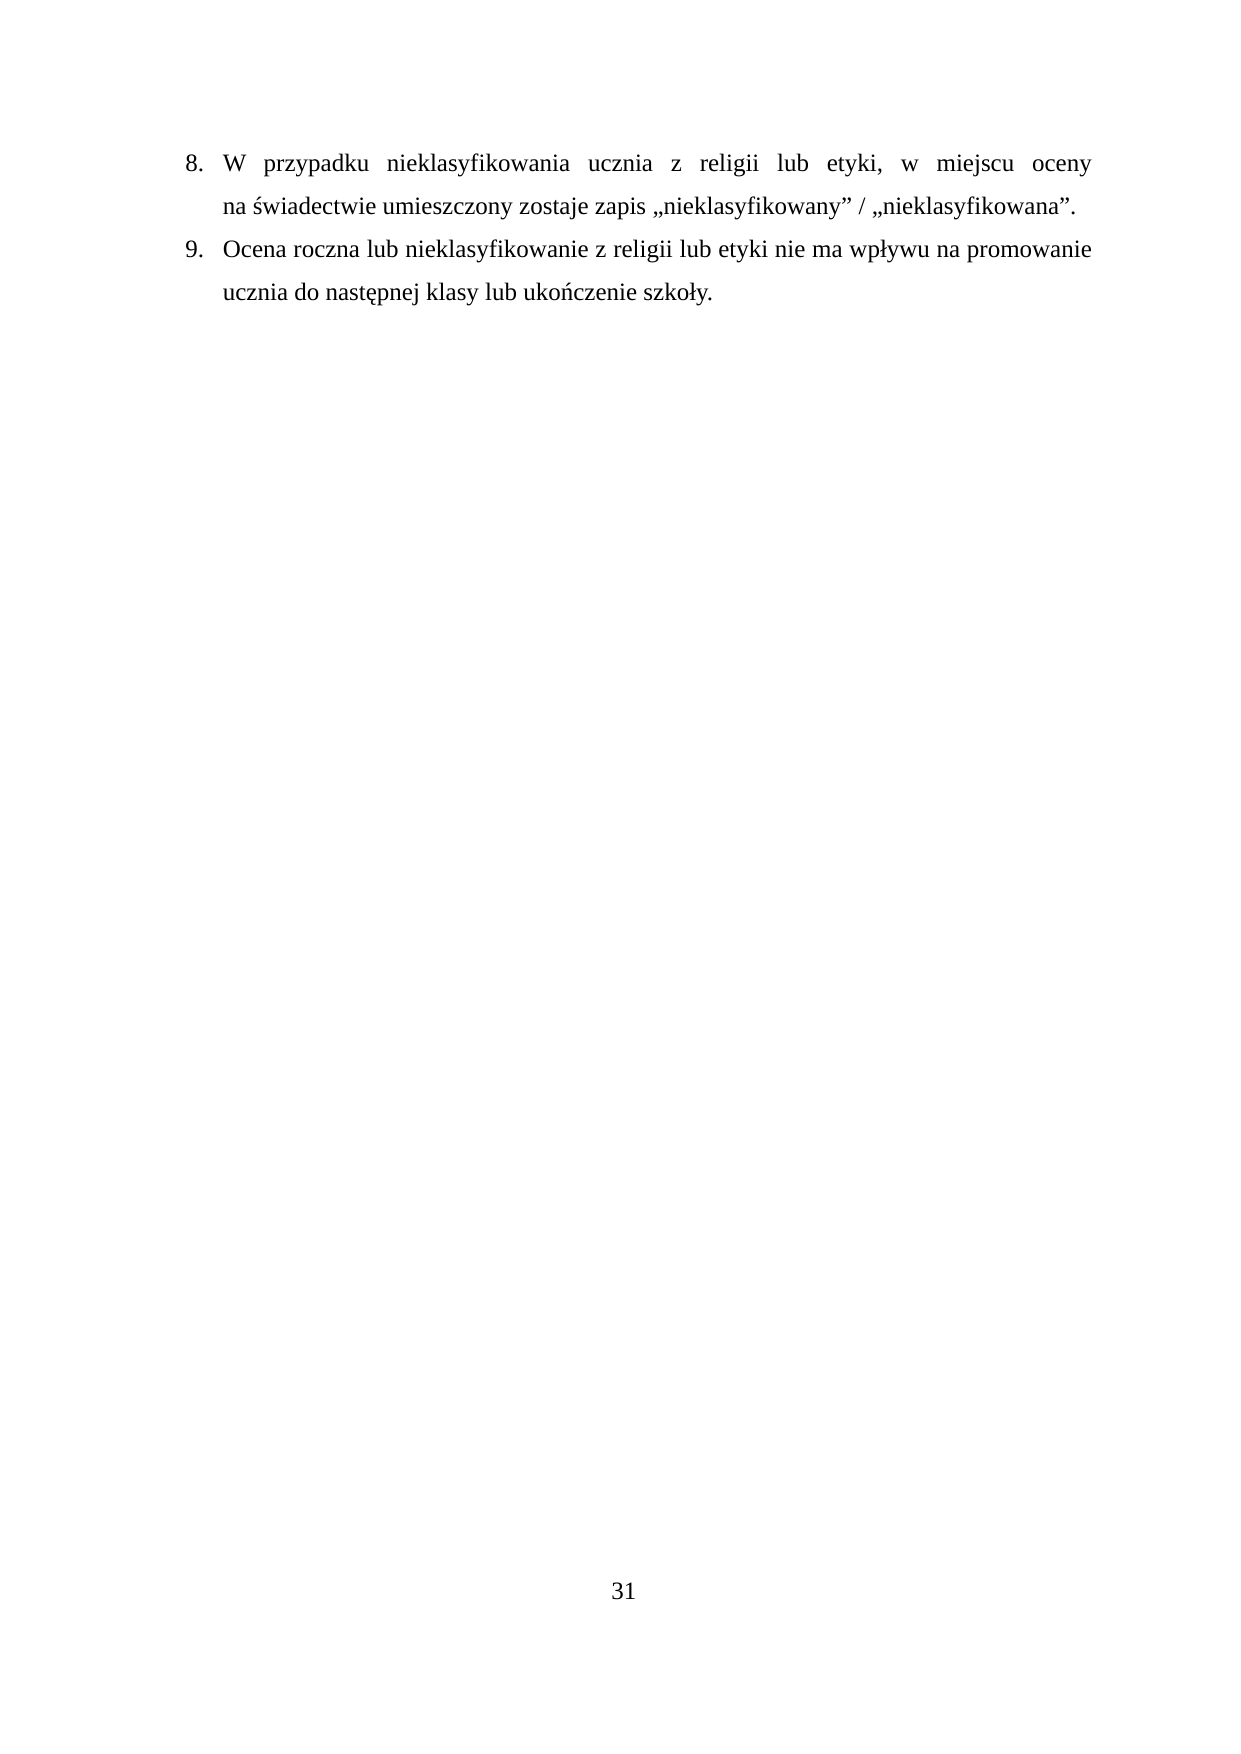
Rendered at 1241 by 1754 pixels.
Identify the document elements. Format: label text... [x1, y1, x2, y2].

list Ocena roczna lub nieklasyfikowanie z religii lub etyki nie ma wpływu na promowanie ucznia do następnej klasy lub ukończenie szkoły. [185, 234, 1092, 306]
list W przypadku nieklasyfikowania ucznia z religii lub etyki, w miejscu oceny na świadectwie umieszczony zostaje zapis „nieklasyfikowany” / „nieklasyfikowana”. [185, 148, 1092, 219]
